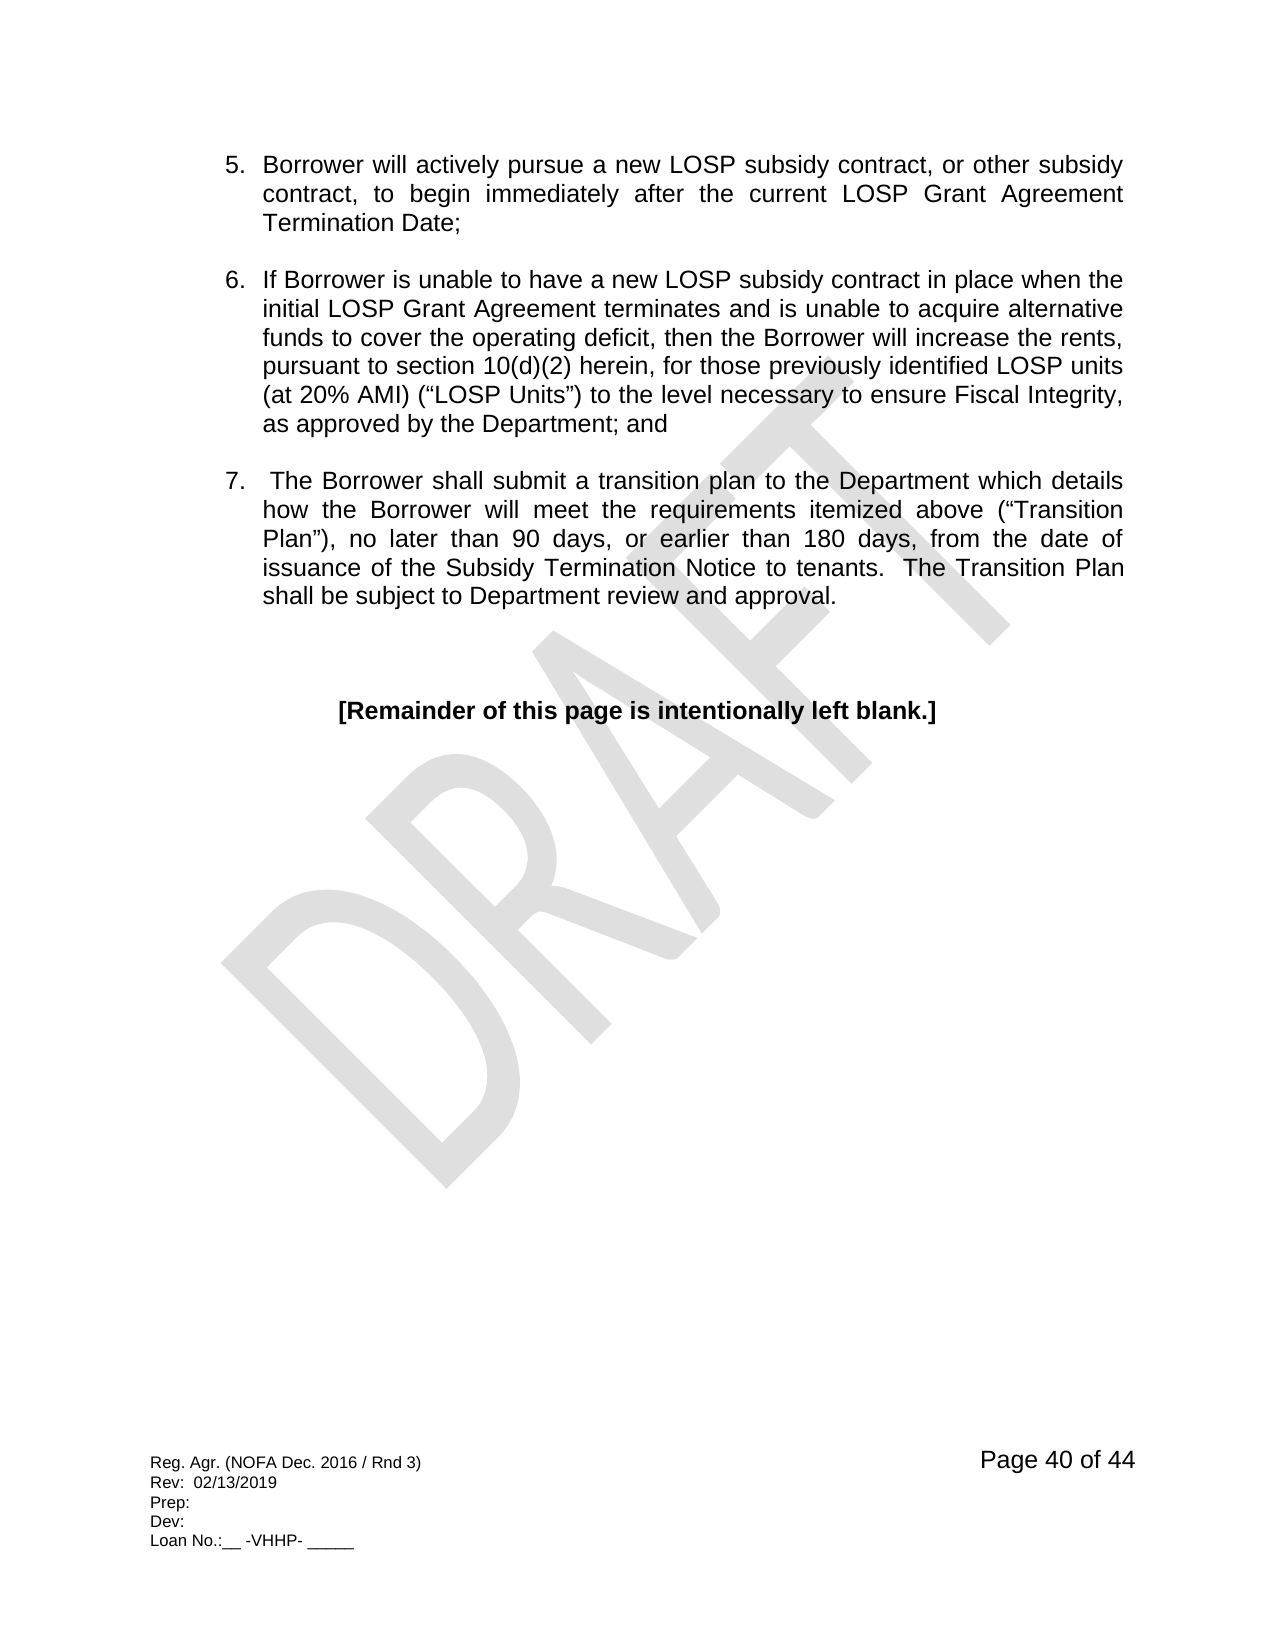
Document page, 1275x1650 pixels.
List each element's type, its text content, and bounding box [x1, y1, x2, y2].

list [Remainder of this page is intentionally left blank.] [150, 696, 1125, 725]
list Borrower will actively pursue a new LOSP subsidy contract, or other subsidy contract, to begin immediately after the current LOSP Grant Agreement Termination Date; [225, 150, 1125, 236]
list If Borrower is unable to have a new LOSP subsidy contract in place when the initial LOSP Grant Agreement terminates and is unable to acquire alternative funds to cover the operating deficit, then the Borrower will increase the rents, pursuant to section 10(d)(2) herein, for those previously identified LOSP units (at 20% AMI) (“LOSP Units”) to the level necessary to ensure Fiscal Integrity, as approved by the Department; and [225, 265, 1125, 437]
list The Borrower shall submit a transition plan to the Department which details how the Borrower will meet the requirements itemized above (“Transition Plan”), no later than 90 days, or earlier than 180 days, from the date of issuance of the Subsidy Termination Notice to tenants. The Transition Plan shall be subject to Department review and approval. [225, 466, 1125, 610]
